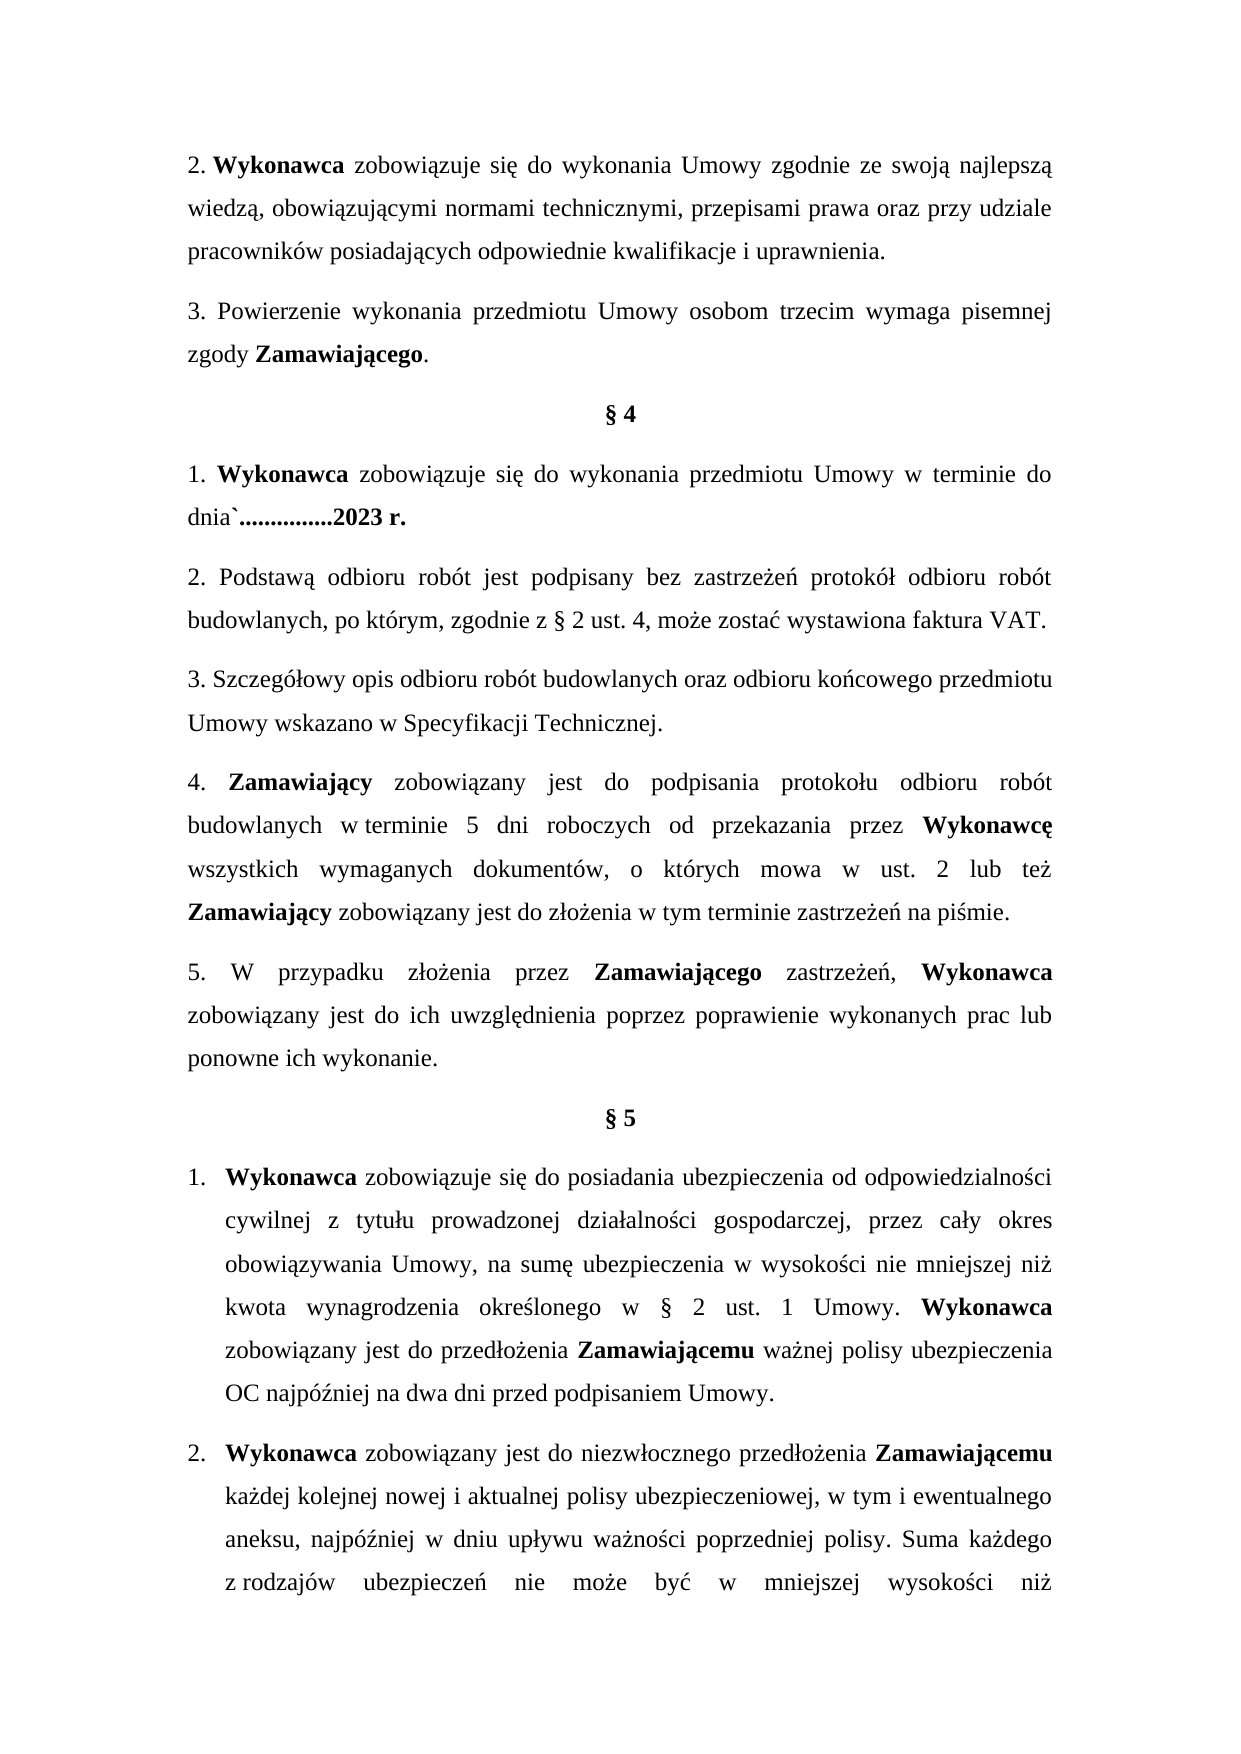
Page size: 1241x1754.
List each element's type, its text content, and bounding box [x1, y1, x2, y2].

text 2. Podstawą odbioru robót jest podpisany bez zastrzeżeń protokół odbioru robót budowlanych, po którym, zgodnie z § 2 ust. 4, może zostać wystawiona faktura VAT. [187, 562, 1053, 633]
text 5. W przypadku złożenia przez Zamawiającego zastrzeżeń, Wykonawca zobowiązany jest do ich uwzględnienia poprzez poprawienie wykonanych prac lub ponowne ich wykonanie. [187, 957, 1053, 1072]
list Wykonawca zobowiązuje się do wykonania Umowy zgodnie ze swoją najlepszą wiedzą, obowiązującymi normami technicznymi, przepisami prawa oraz przy udziale pracowników posiadających odpowiednie kwalifikacje i uprawnienia. [187, 150, 1053, 265]
text § 4 [187, 399, 1053, 428]
text § 5 [187, 1103, 1053, 1131]
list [187, 1438, 1053, 1596]
text 3. Szczegółowy opis odbioru robót budowlanych oraz odbioru końcowego przedmiotu Umowy wskazano w Specyfikacji Technicznej. [187, 664, 1053, 736]
list Wykonawca zobowiązuje się do posiadania ubezpieczenia od odpowiedzialności cywilnej z tytułu prowadzonej działalności gospodarczej, przez cały okres obowiązywania Umowy, na sumę ubezpieczenia w wysokości nie mniejszej niż kwota wynagrodzenia określonego w § 2 ust. 1 Umowy. Wykonawca zobowiązany jest do przedłożenia Zamawiającemu ważnej polisy ubezpieczenia OC najpóźniej na dwa dni przed podpisaniem Umowy. [187, 1162, 1053, 1407]
text 1. Wykonawca zobowiązuje się do wykonania przedmiotu Umowy w terminie do dnia`...............2023 r. [187, 459, 1053, 531]
text 4. Zamawiający zobowiązany jest do podpisania protokołu odbioru robót budowlanych w terminie 5 dni roboczych od przekazania przez Wykonawcę wszystkich wymaganych dokumentów, o których mowa w ust. 2 lub też Zamawiający zobowiązany jest do złożenia w tym terminie zastrzeżeń na piśmie. [187, 767, 1053, 926]
text 3. Powierzenie wykonania przedmiotu Umowy osobom trzecim wymaga pisemnej zgody Zamawiającego. [187, 296, 1053, 368]
